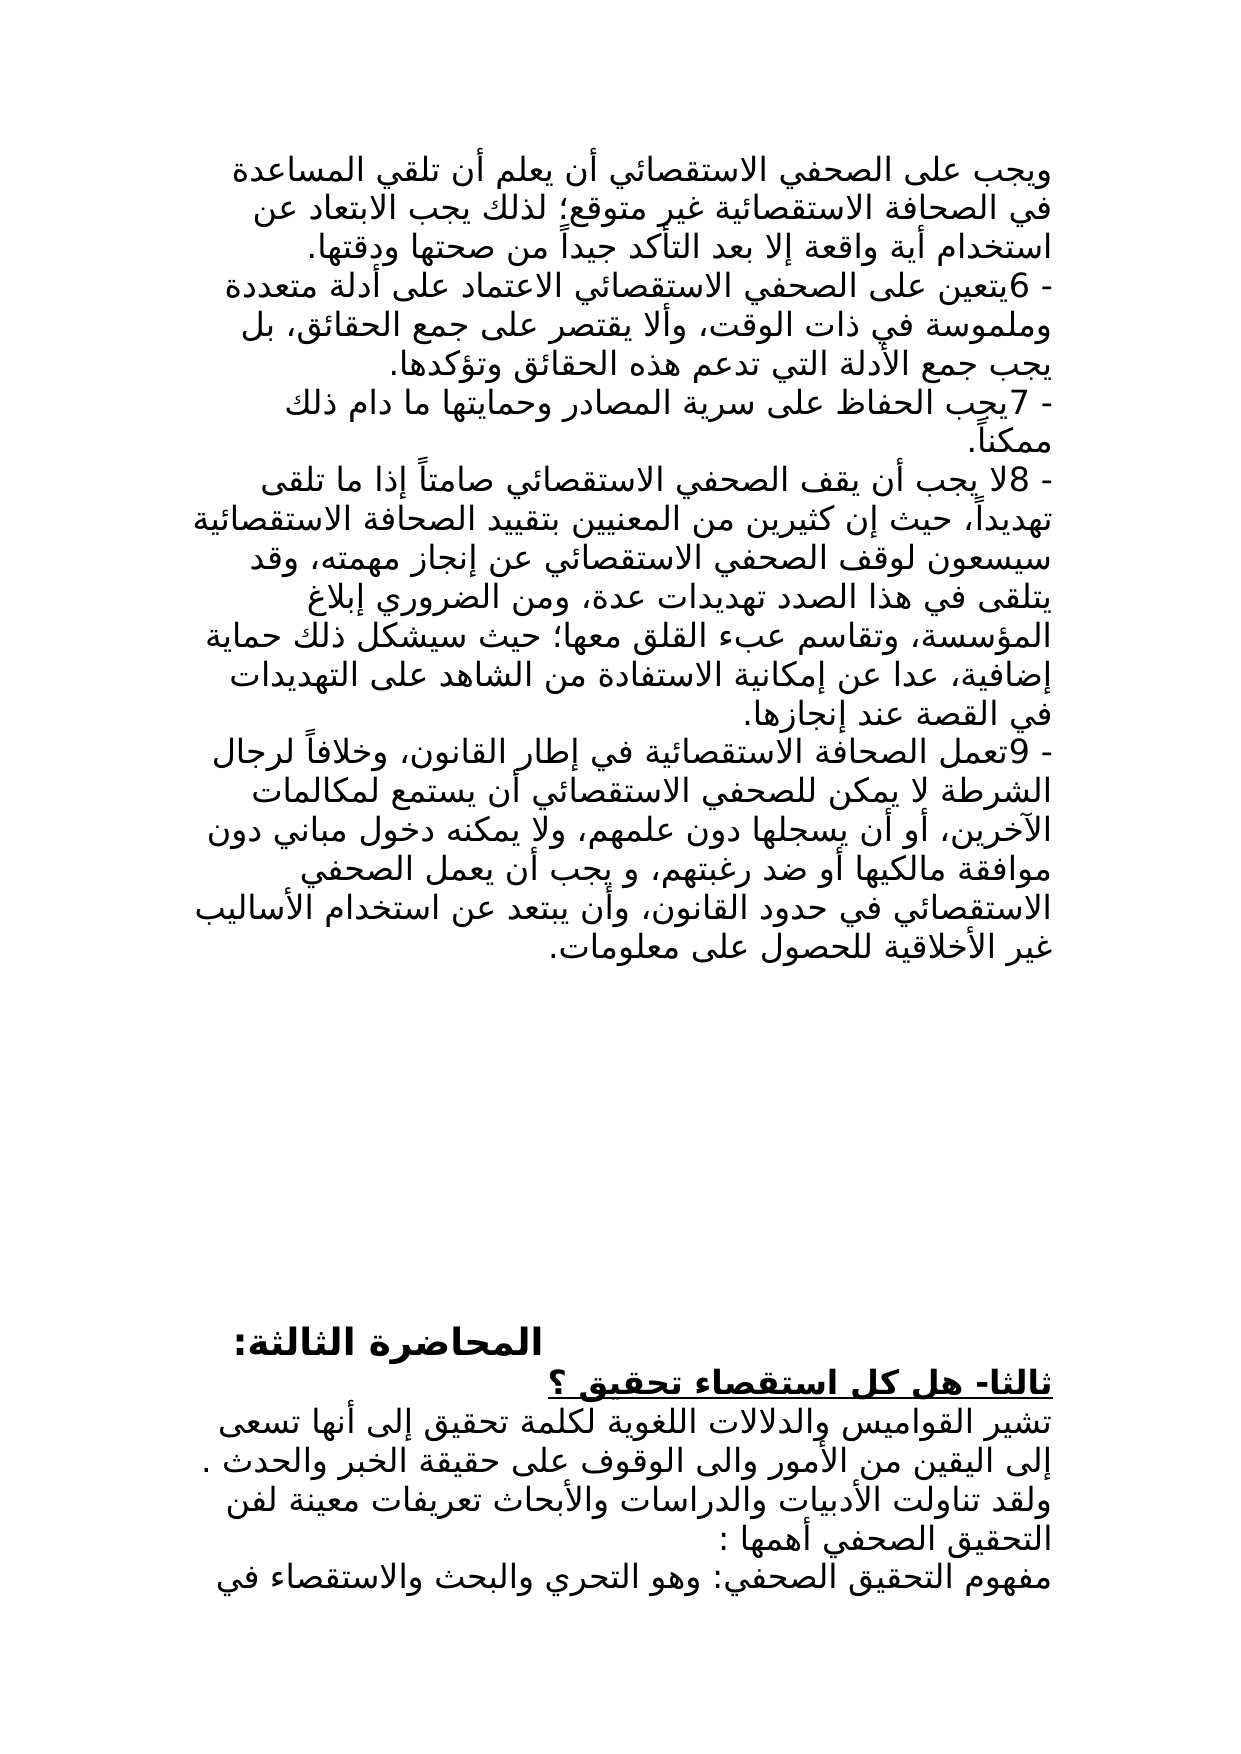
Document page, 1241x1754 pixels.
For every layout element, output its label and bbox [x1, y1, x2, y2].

text [187, 1320, 1053, 1597]
text [187, 150, 1053, 966]
